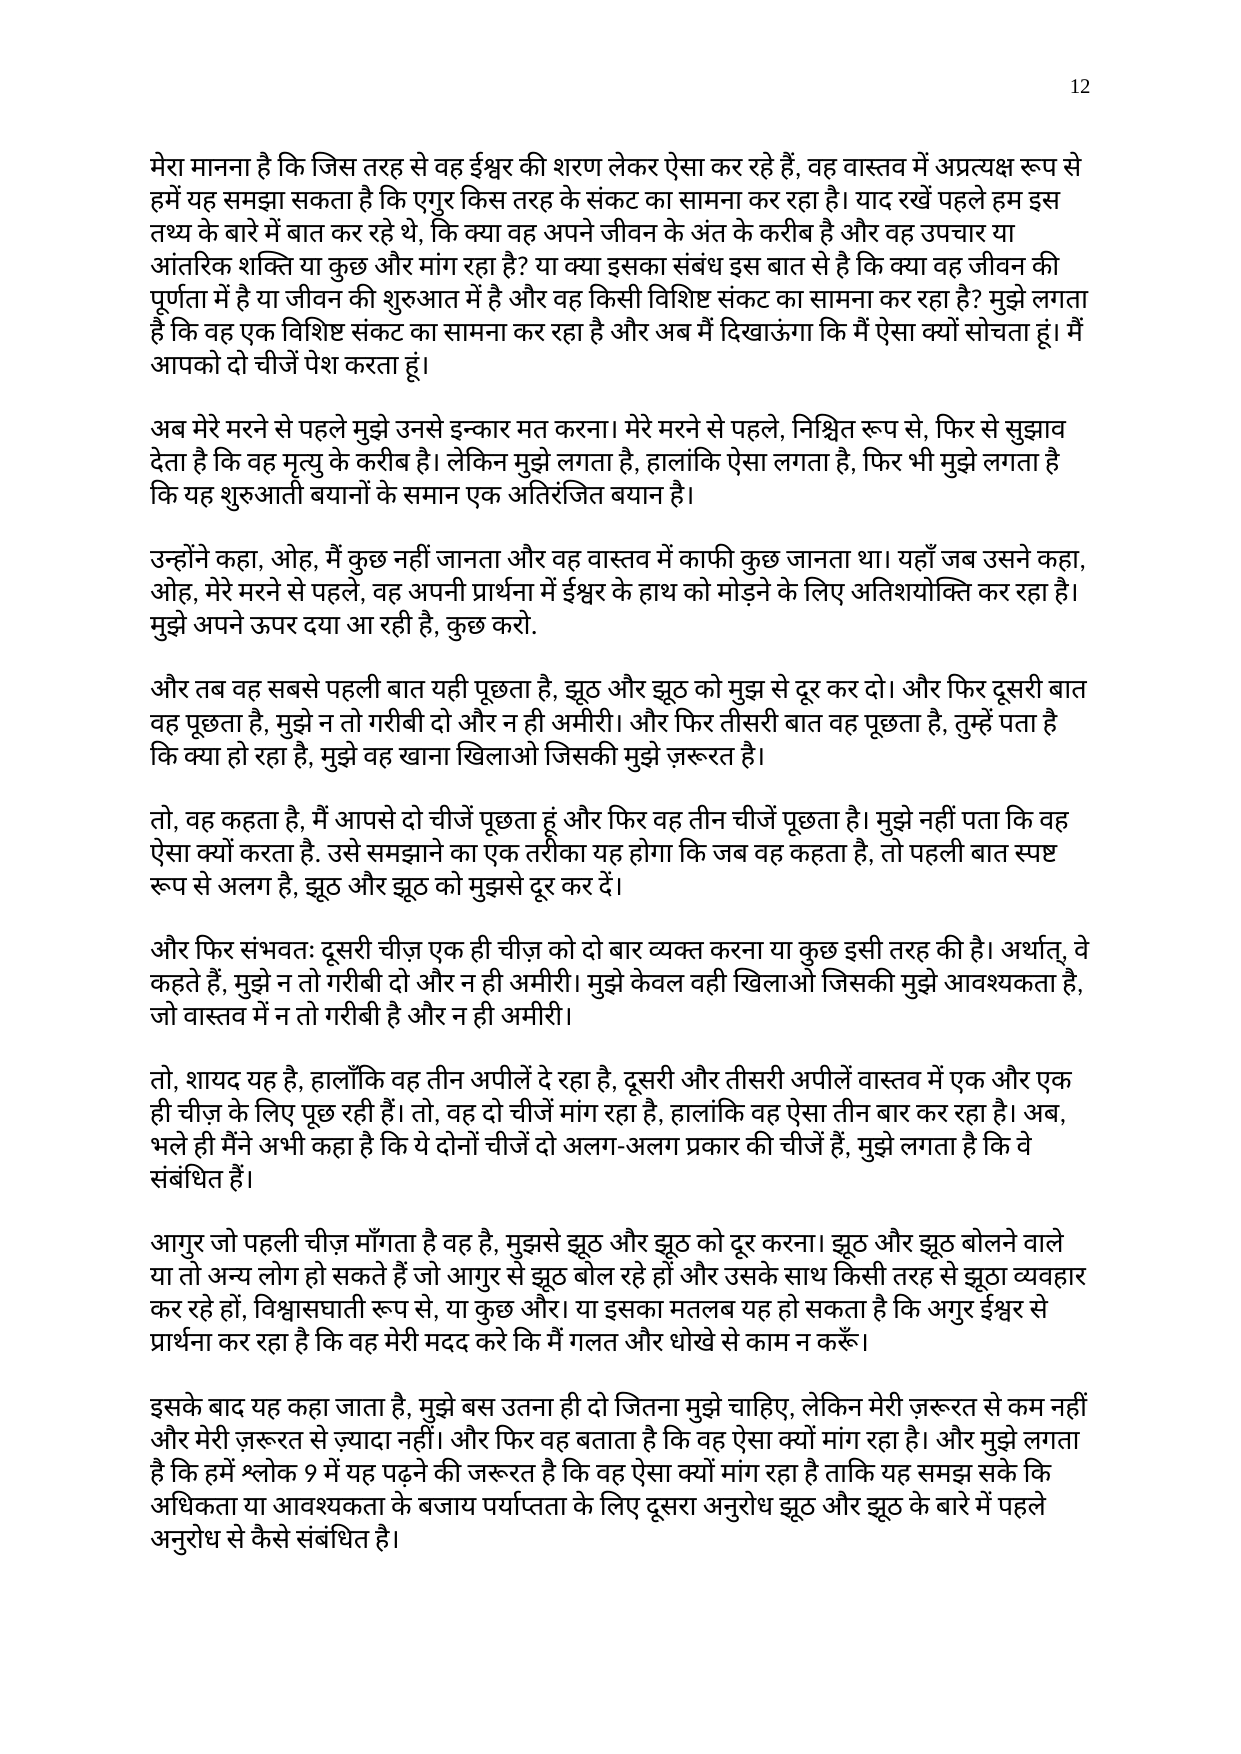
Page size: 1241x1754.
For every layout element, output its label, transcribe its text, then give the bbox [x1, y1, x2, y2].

text तो, वह कहता है, मैं आपसे दो चीजें पूछता हूं और फिर वह तीन चीजें पूछता है। मुझे नहीं पता कि वह ऐसा क्यों करता है. उसे समझाने का एक तरीका यह होगा कि जब वह कहता है, तो पहली बात स्पष्ट रूप से अलग है, झूठ और झूठ को मुझसे दूर कर दें। [150, 803, 1090, 902]
text और फिर संभवतः दूसरी चीज़ एक ही चीज़ को दो बार व्यक्त करना या कुछ इसी तरह की है। अर्थात्, वे कहते हैं, मुझे न तो गरीबी दो और न ही अमीरी। मुझे केवल वही खिलाओ जिसकी मुझे आवश्यकता है, जो वास्तव में न तो गरीबी है और न ही अमीरी। [150, 933, 1090, 1032]
text इसके बाद यह कहा जाता है, मुझे बस उतना ही दो जितना मुझे चाहिए, लेकिन मेरी ज़रूरत से कम नहीं और मेरी ज़रूरत से ज़्यादा नहीं। और फिर वह बताता है कि वह ऐसा क्यों मांग रहा है। और मुझे लगता है कि हमें श्लोक 9 में यह पढ़ने की जरूरत है कि वह ऐसा क्यों मांग रहा है ताकि यह समझ सके कि अधिकता या आवश्यकता के बजाय पर्याप्तता के लिए दूसरा अनुरोध झूठ और झूठ के बारे में पहले अनुरोध से कैसे संबंधित है। [150, 1390, 1090, 1555]
text मेरा मानना है कि जिस तरह से वह ईश्वर की शरण लेकर ऐसा कर रहे हैं, वह वास्तव में अप्रत्यक्ष रूप से हमें यह समझा सकता है कि एगुर किस तरह के संकट का सामना कर रहा है। याद रखें पहले हम इस तथ्य के बारे में बात कर रहे थे, कि क्या वह अपने जीवन के अंत के करीब है और वह उपचार या आंतरिक शक्ति या कुछ और मांग रहा है? या क्या इसका संबंध इस बात से है कि क्या वह जीवन की पूर्णता में है या जीवन की शुरुआत में है और वह किसी विशिष्ट संकट का सामना कर रहा है? मुझे लगता है कि वह एक विशिष्ट संकट का सामना कर रहा है और अब मैं दिखाऊंगा कि मैं ऐसा क्यों सोचता हूं। मैं आपको दो चीजें पेश करता हूं। [150, 150, 1090, 381]
text अब मेरे मरने से पहले मुझे उनसे इन्कार मत करना। मेरे मरने से पहले, निश्चित रूप से, फिर से सुझाव देता है कि वह मृत्यु के करीब है। लेकिन मुझे लगता है, हालांकि ऐसा लगता है, फिर भी मुझे लगता है कि यह शुरुआती बयानों के समान एक अतिरंजित बयान है। [150, 412, 1090, 511]
text आगुर जो पहली चीज़ माँगता है वह है, मुझसे झूठ और झूठ को दूर करना। झूठ और झूठ बोलने वाले या तो अन्य लोग हो सकते हैं जो आगुर से झूठ बोल रहे हों और उसके साथ किसी तरह से झूठा व्यवहार कर रहे हों, विश्वासघाती रूप से, या कुछ और। या इसका मतलब यह हो सकता है कि अगुर ईश्वर से प्रार्थना कर रहा है कि वह मेरी मदद करे कि मैं गलत और धोखे से काम न करूँ। [150, 1227, 1090, 1359]
text तो, शायद यह है, हालाँकि वह तीन अपीलें दे रहा है, दूसरी और तीसरी अपीलें वास्तव में एक और एक ही चीज़ के लिए पूछ रही हैं। तो, वह दो चीजें मांग रहा है, हालांकि वह ऐसा तीन बार कर रहा है। अब, भले ही मैंने अभी कहा है कि ये दोनों चीजें दो अलग-अलग प्रकार की चीजें हैं, मुझे लगता है कि वे संबंधित हैं। [150, 1063, 1090, 1195]
text और तब वह सबसे पहली बात यही पूछता है, झूठ और झूठ को मुझ से दूर कर दो। और फिर दूसरी बात वह पूछता है, मुझे न तो गरीबी दो और न ही अमीरी। और फिर तीसरी बात वह पूछता है, तुम्हें पता है कि क्या हो रहा है, मुझे वह खाना खिलाओ जिसकी मुझे ज़रूरत है। [150, 673, 1090, 772]
text उन्होंने कहा, ओह, मैं कुछ नहीं जानता और वह वास्तव में काफी कुछ जानता था। यहाँ जब उसने कहा, ओह, मेरे मरने से पहले, वह अपनी प्रार्थना में ईश्वर के हाथ को मोड़ने के लिए अतिशयोक्ति कर रहा है। मुझे अपने ऊपर दया आ रही है, कुछ करो. [150, 542, 1090, 642]
